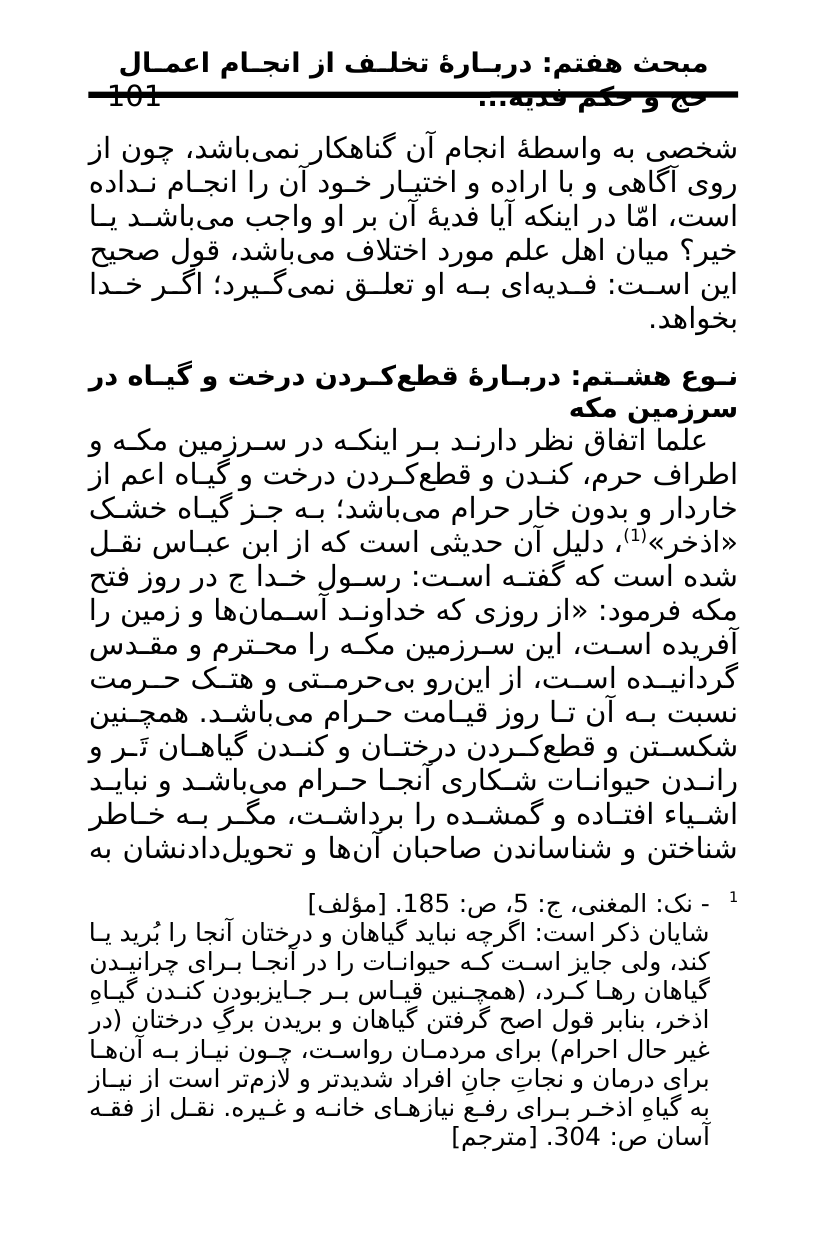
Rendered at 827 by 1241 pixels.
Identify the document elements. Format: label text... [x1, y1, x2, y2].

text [89, 132, 738, 335]
text علما اتفاق نظر دارند بر اینکه در سرزمین مکه و اطراف حرم، کندن و قطع‌کردن درخت و گیاه اعم از خاردار و بدون خار حرام می‌باشد؛ به جز گیاه خشک «اذخر»()، دلیل آن حدیثی است که از ابن عباس نقل شده است که گفته است: رسول خدا ج در روز فتح مکه فرمود: «از روزی که خداوند آسمان‌ها و زمین را آفریده است، این سرزمین مکه را محترم و مقدس گردانیده است، از این‌رو بی‌حرمتی و هتک حرمت نسبت به آن تا روز قیامت حرام می‌باشد. همچنین شکستن و قطع‌کردن درختان و کندن گیاهان تَر و راندن حیوانات شکاری آنجا حرام می‌باشد و نباید اشیاء افتاده و گمشده را برداشت، مگر به خاطر شناختن و شناساندن صاحبان آن‌ها و تحویل‌دادنشان به ایشان، ابن عباس عرض کرد: ای رسول خدا مگر گیاهِ «اذخر» که برای سوخت کورۀ آهنگری و رفع نیازهای خانۀ ایشان به کار برده می‌شود؟! حضرت ج فرمود: مگر گیاه خشک «اذخر» که بریدن آن اشکالی ندارد».() [89, 423, 738, 865]
text نوع هشتم: دربارۀ قطع‌کردن درخت و گیاه در سرزمین مکه [89, 360, 738, 423]
